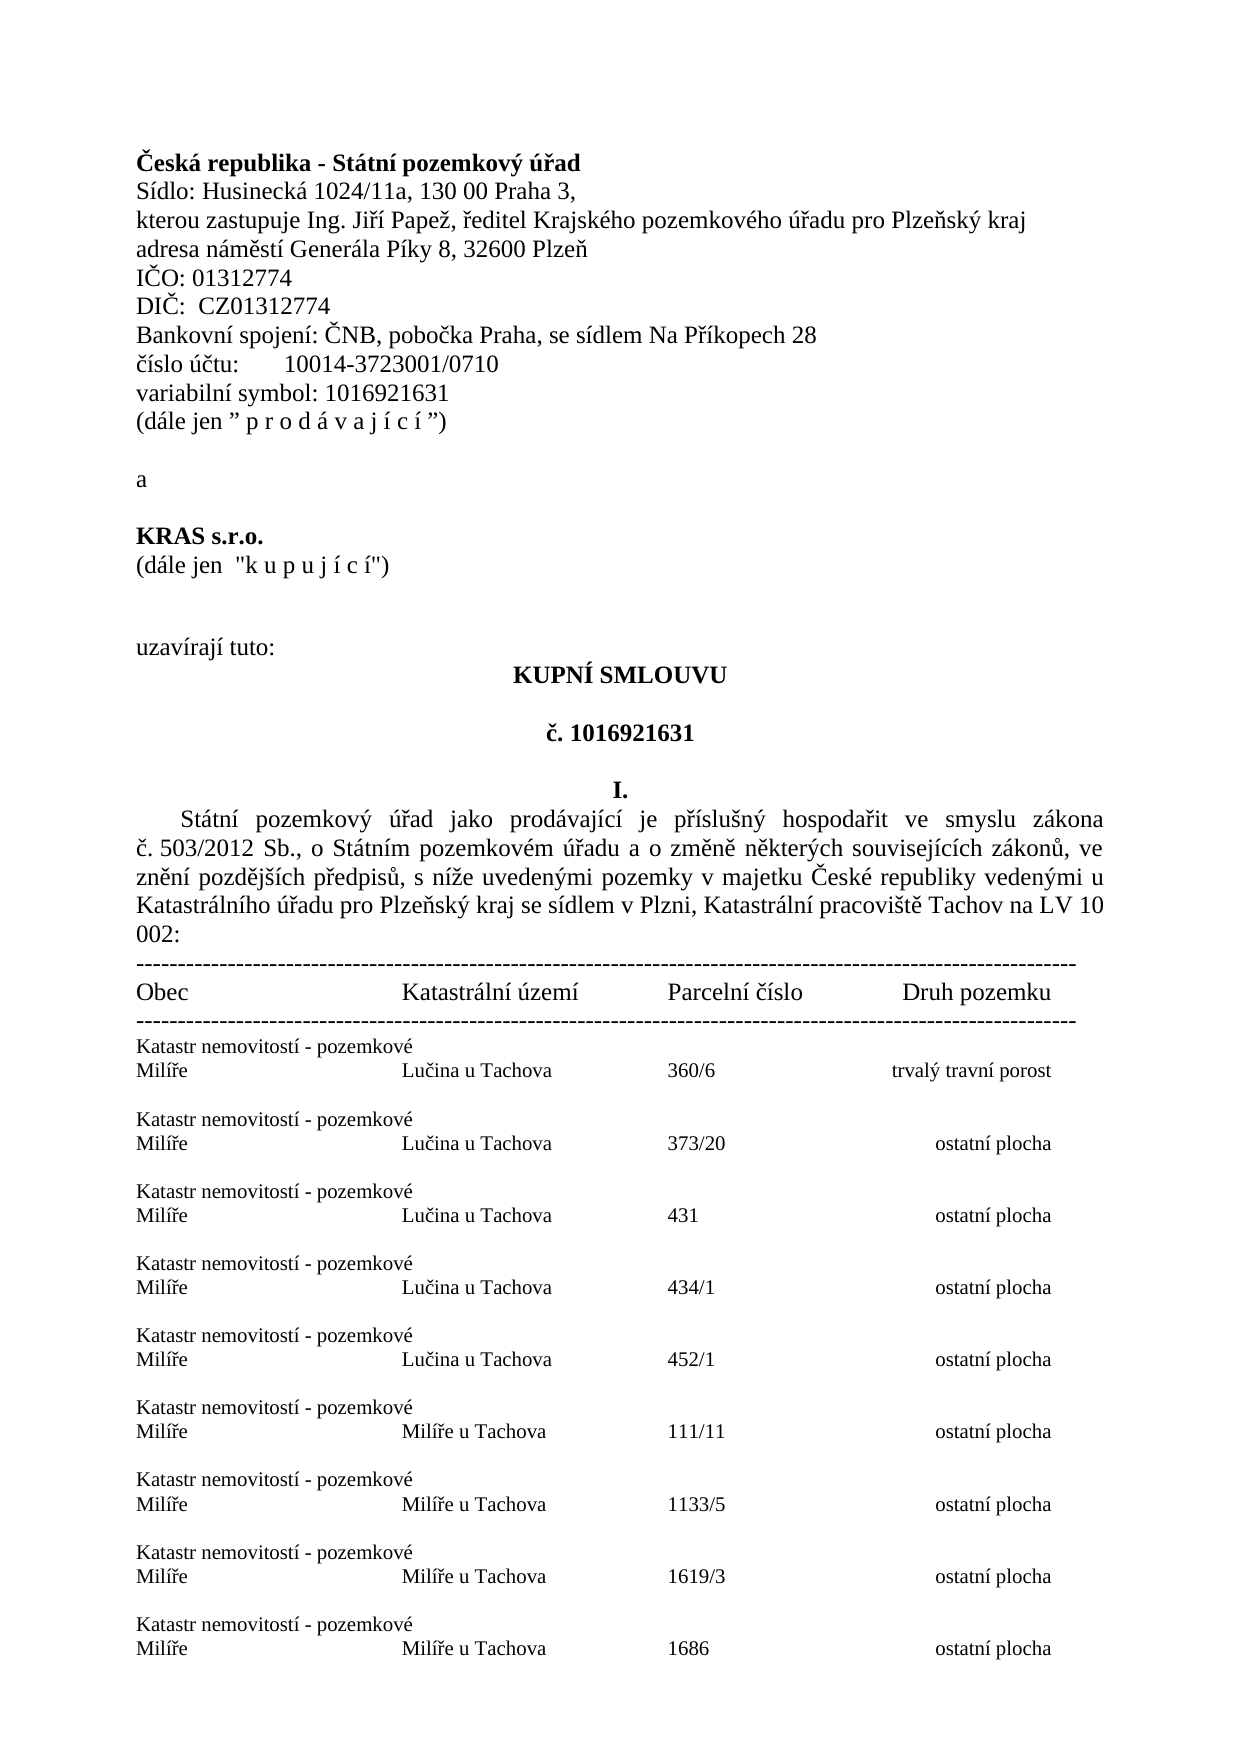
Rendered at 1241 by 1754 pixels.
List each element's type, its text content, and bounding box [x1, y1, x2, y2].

text Bankovní spojení: ČNB, pobočka Praha, se sídlem Na Příkopech 28 [136, 320, 1104, 349]
text Katastr nemovitostí - pozemkové [136, 1395, 1104, 1419]
text Katastr nemovitostí - pozemkové [136, 1179, 1104, 1203]
text Milíře Milíře u Tachova 111/11 ostatní plocha [136, 1419, 1104, 1443]
text Milíře Lučina u Tachova 373/20 ostatní plocha [136, 1131, 1104, 1154]
text (dále jen "k u p u j í c í") [136, 550, 1104, 579]
text variabilní symbol: 1016921631 [136, 378, 1104, 406]
text Milíře Milíře u Tachova 1686 ostatní plocha [136, 1636, 1104, 1660]
text KUPNÍ SMLOUVU [136, 661, 1104, 689]
text ----------------------------------------------------------------------------------------------------------------- [136, 948, 1149, 977]
text Katastr nemovitostí - pozemkové [136, 1034, 1104, 1058]
text KRAS s.r.o. [136, 521, 1104, 550]
text Milíře Milíře u Tachova 1619/3 ostatní plocha [136, 1564, 1104, 1588]
text Katastr nemovitostí - pozemkové [136, 1251, 1104, 1275]
text Česká republika - Státní pozemkový úřad [136, 148, 1104, 176]
text adresa náměstí Generála Píky 8, 32600 Plzeň [136, 234, 1104, 263]
text (dále jen ” p r o d á v a j í c í ”) [136, 406, 1104, 435]
text Katastr nemovitostí - pozemkové [136, 1467, 1104, 1491]
text č. 1016921631 [136, 718, 1104, 747]
text DIČ: CZ01312774 [136, 291, 1104, 320]
text číslo účtu: 10014-3723001/0710 [136, 349, 1104, 378]
text Milíře Lučina u Tachova 452/1 ostatní plocha [136, 1347, 1104, 1371]
text Katastr nemovitostí - pozemkové [136, 1539, 1104, 1564]
text Milíře Milíře u Tachova 1133/5 ostatní plocha [136, 1491, 1104, 1516]
text Katastr nemovitostí - pozemkové [136, 1106, 1104, 1131]
text Katastr nemovitostí - pozemkové [136, 1323, 1104, 1347]
text ----------------------------------------------------------------------------------------------------------------- [136, 1006, 1149, 1034]
text a [136, 464, 1104, 493]
text Milíře Lučina u Tachova 434/1 ostatní plocha [136, 1275, 1104, 1299]
text I. [136, 776, 1104, 804]
text Státní pozemkový úřad jako prodávající je příslušný hospodařit ve smyslu zákona č. 503/2012 Sb., o Státním pozemkovém úřadu a o změně některých souvisejících zákonů, ve znění pozdějších předpisů, s níže uvedenými pozemky v majetku České republiky vedenými u Katastrálního úřadu pro Plzeňský kraj se sídlem v Plzni, Katastrální pracoviště Tachov na LV 10 002: [136, 804, 1104, 948]
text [136, 1612, 1104, 1636]
text Milíře Lučina u Tachova 431 ostatní plocha [136, 1203, 1104, 1227]
text Sídlo: Husinecká 1024/11a, 130 00 Praha 3, [136, 176, 1104, 205]
text kterou zastupuje Ing. Jiří Papež, ředitel Krajského pozemkového úřadu pro Plzeňský kraj [136, 205, 1104, 234]
text uzavírají tuto: [136, 632, 1104, 661]
text Milíře Lučina u Tachova 360/6 trvalý travní porost [136, 1058, 1104, 1082]
text IČO: 01312774 [136, 263, 1104, 291]
text Obec Katastrální území Parcelní číslo Druh pozemku [136, 977, 1104, 1006]
